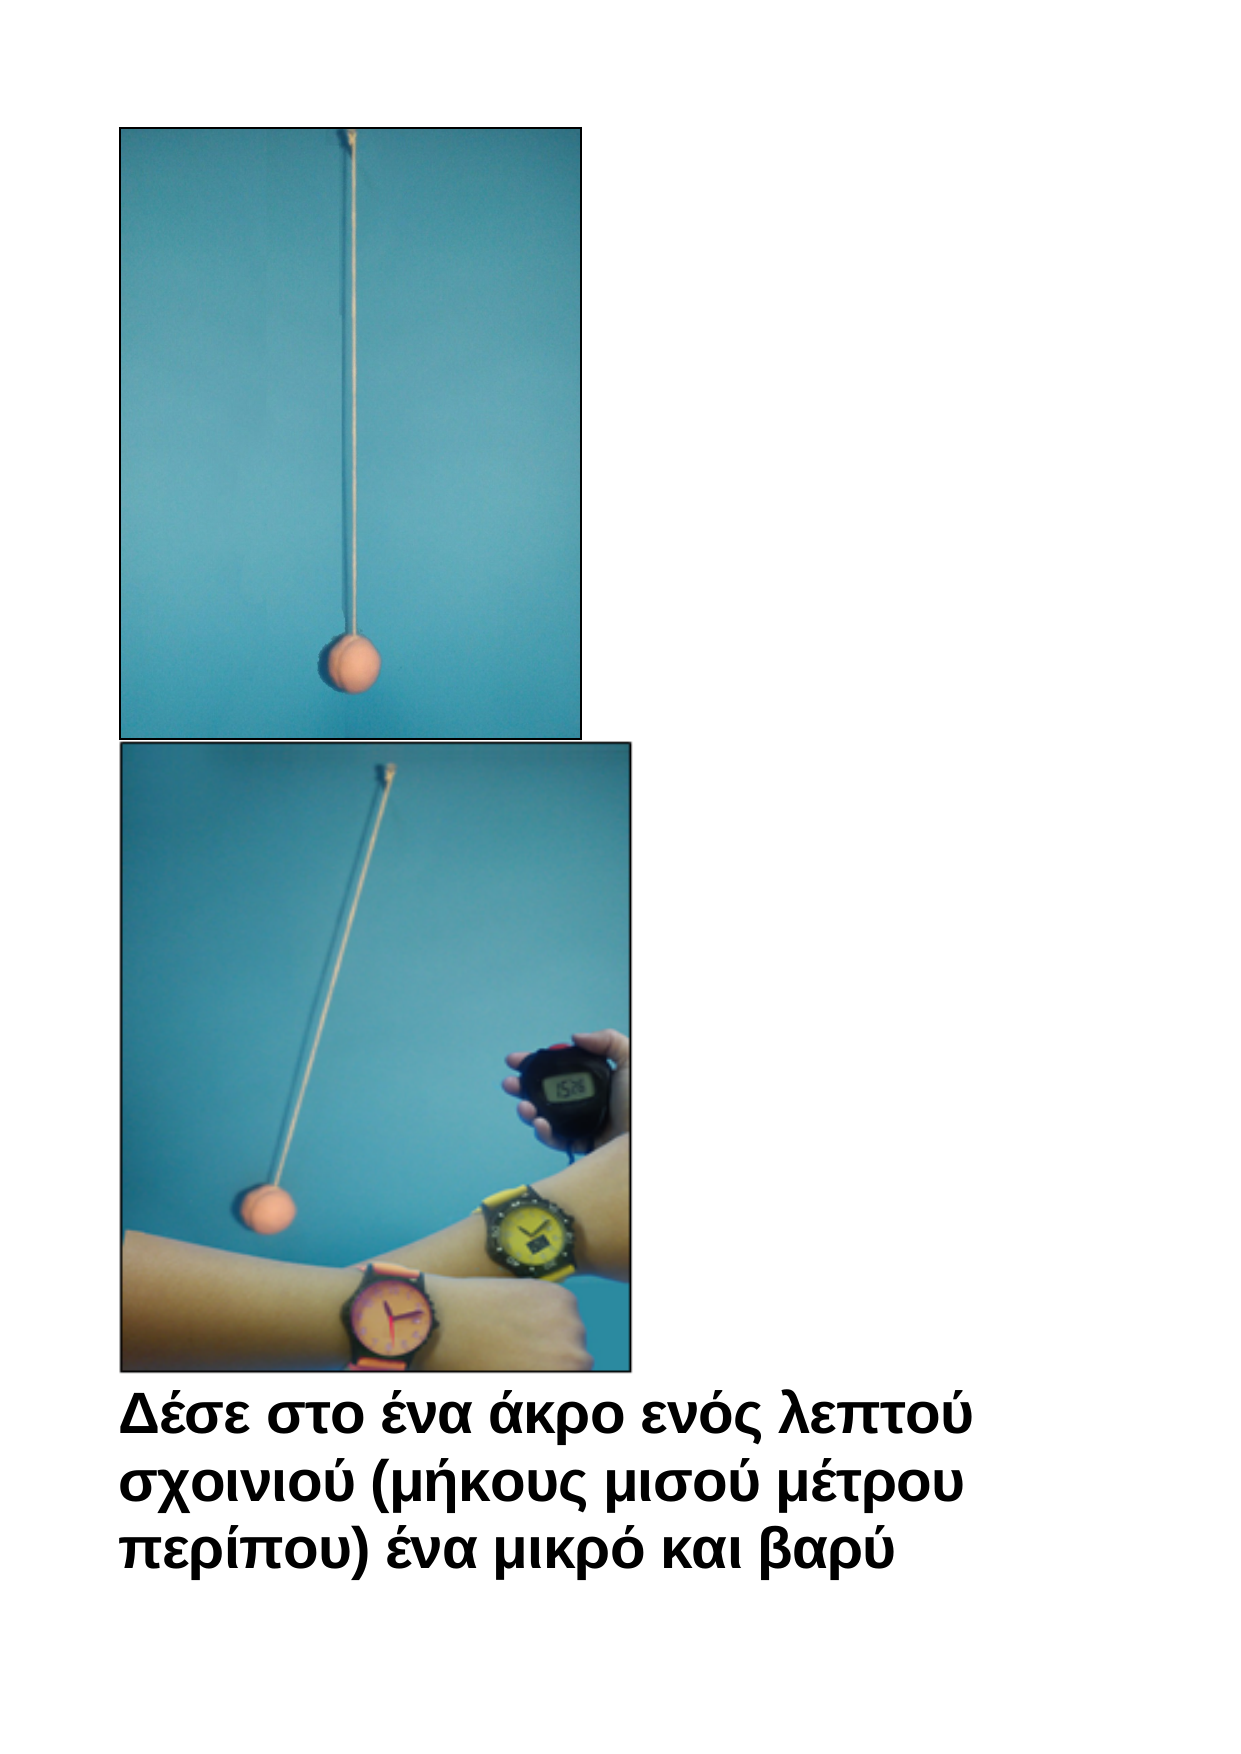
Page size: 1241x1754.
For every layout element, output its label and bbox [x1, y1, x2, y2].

text [118, 1379, 1122, 1581]
picture [118, 740, 640, 1380]
picture [121, 129, 580, 738]
